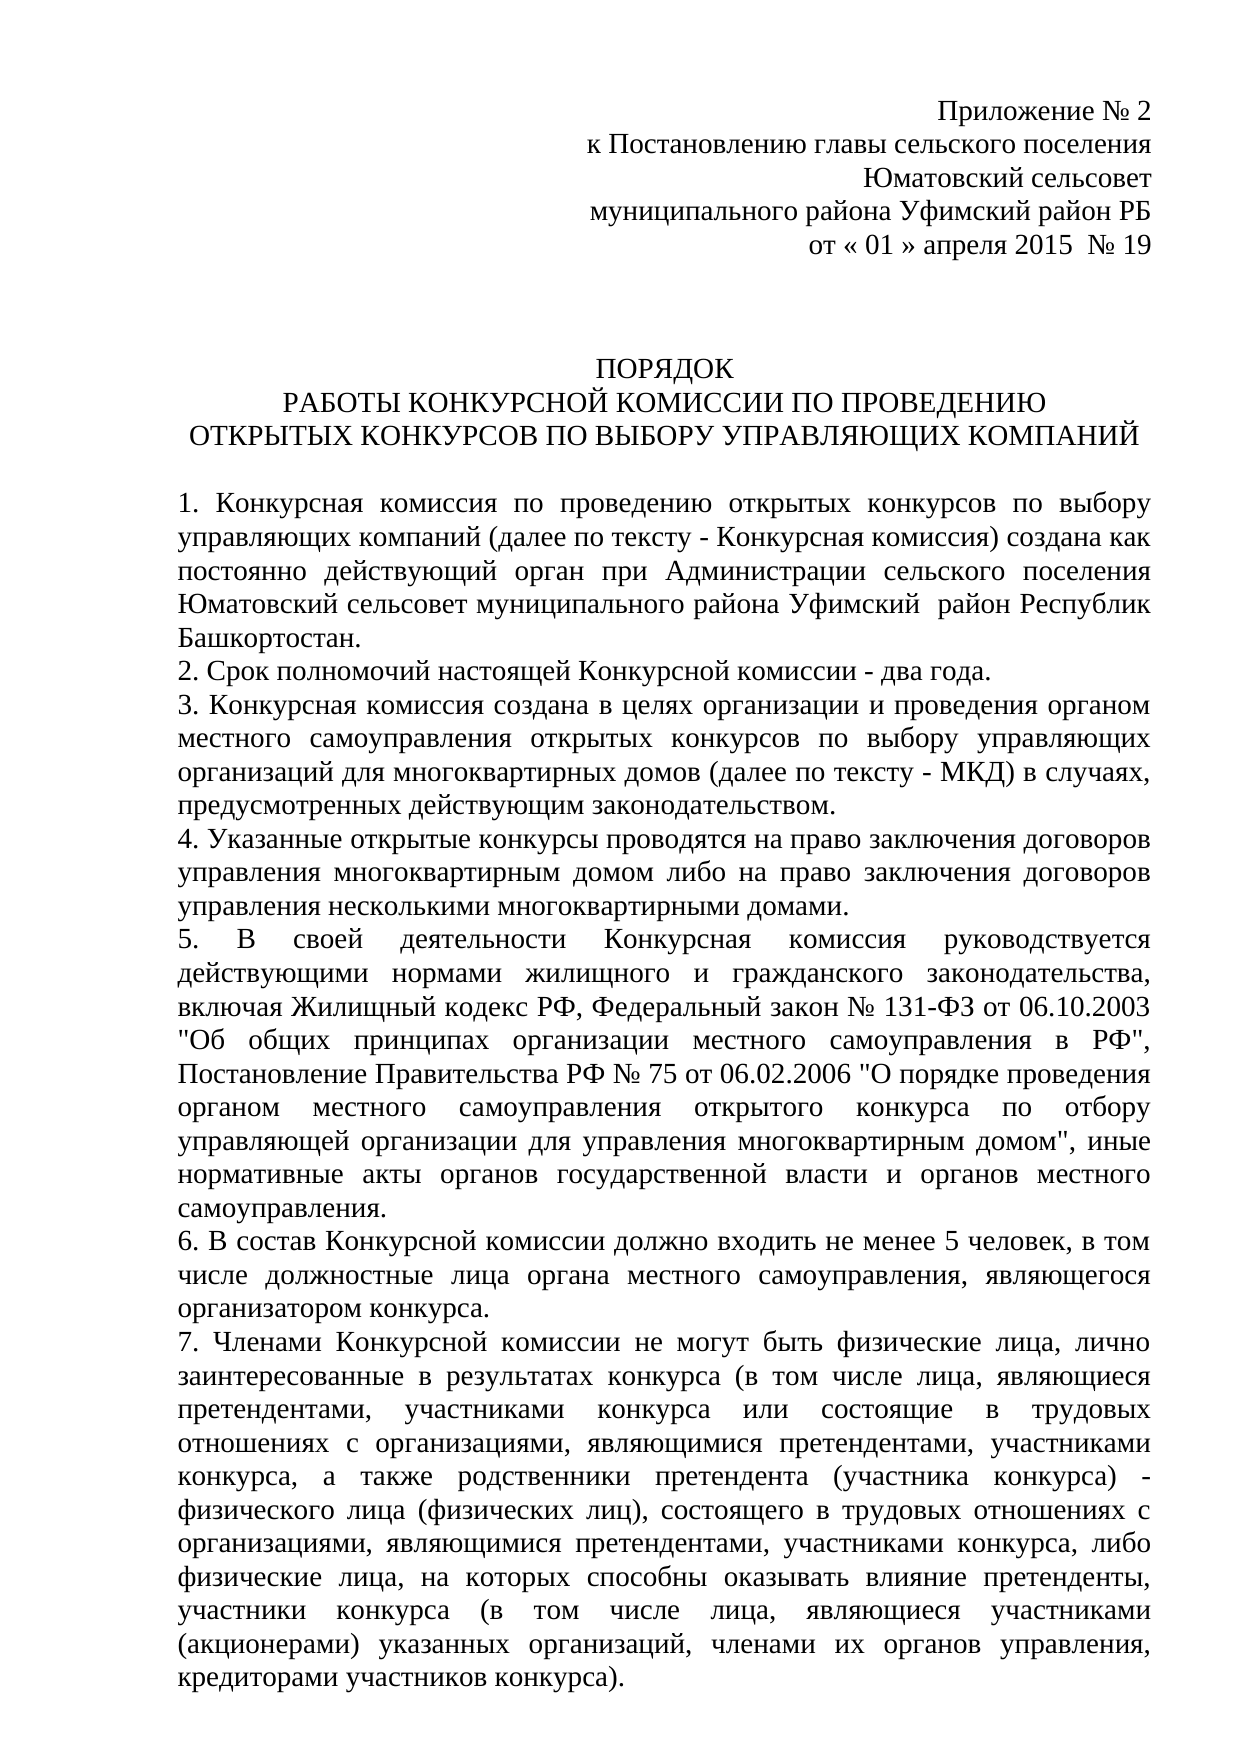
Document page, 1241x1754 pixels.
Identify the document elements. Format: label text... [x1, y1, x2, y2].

text 3. Конкурсная комиссия создана в целях организации и проведения органом местного самоуправления открытых конкурсов по выбору управляющих организаций для многоквартирных домов (далее по тексту - МКД) в случаях, предусмотренных действующим законодательством. [177, 687, 1152, 821]
text 7. Членами Конкурсной комиссии не могут быть физические лица, лично заинтересованные в результатах конкурса (в том числе лица, являющиеся претендентами, участниками конкурса или состоящие в трудовых отношениях с организациями, являющимися претендентами, участниками конкурса, а также родственники претендента (участника конкурса) - физического лица (физических лиц), состоящего в трудовых отношениях с организациями, являющимися претендентами, участниками конкурса, либо физические лица, на которых способны оказывать влияние претенденты, участники конкурса (в том числе лица, являющиеся участниками (акционерами) указанных организаций, членами их органов управления, кредиторами участников конкурса). [177, 1324, 1152, 1693]
text 2. Срок полномочий настоящей Конкурсной комиссии - два года. [177, 653, 1152, 687]
text от « 01 » апреля 2015 № 19 [177, 227, 1152, 260]
text РАБОТЫ КОНКУРСНОЙ КОМИССИИ ПО ПРОВЕДЕНИЮ [177, 385, 1152, 418]
text 5. В своей деятельности Конкурсная комиссия руководствуется действующими нормами жилищного и гражданского законодательства, включая Жилищный кодекс РФ, Федеральный закон № 131-ФЗ от 06.10.2003 "Об общих принципах организации местного самоуправления в РФ", Постановление Правительства РФ № 75 от 06.02.2006 "О порядке проведения органом местного самоуправления открытого конкурса по отбору управляющей организации для управления многоквартирным домом", иные нормативные акты органов государственной власти и органов местного самоуправления. [177, 922, 1152, 1223]
text 1. Конкурсная комиссия по проведению открытых конкурсов по выбору управляющих компаний (далее по тексту - Конкурсная комиссия) создана как постоянно действующий орган при Администрации сельского поселения Юматовский сельсовет муниципального района Уфимский район Республик Башкортостан. [177, 486, 1152, 653]
text Приложение № 2 [177, 93, 1152, 126]
text к Постановлению главы сельского поселения [177, 126, 1152, 160]
text муниципального района Уфимский район РБ [177, 193, 1152, 227]
text ОТКРЫТЫХ КОНКУРСОВ ПО ВЫБОРУ УПРАВЛЯЮЩИХ КОМПАНИЙ [177, 418, 1152, 452]
text Юматовский сельсовет [177, 160, 1152, 193]
text 4. Указанные открытые конкурсы проводятся на право заключения договоров управления многоквартирным домом либо на право заключения договоров управления несколькими многоквартирными домами. [177, 821, 1152, 922]
text 6. В состав Конкурсной комиссии должно входить не менее 5 человек, в том числе должностные лица органа местного самоуправления, являющегося организатором конкурса. [177, 1223, 1152, 1324]
text ПОРЯДОК [177, 351, 1152, 385]
